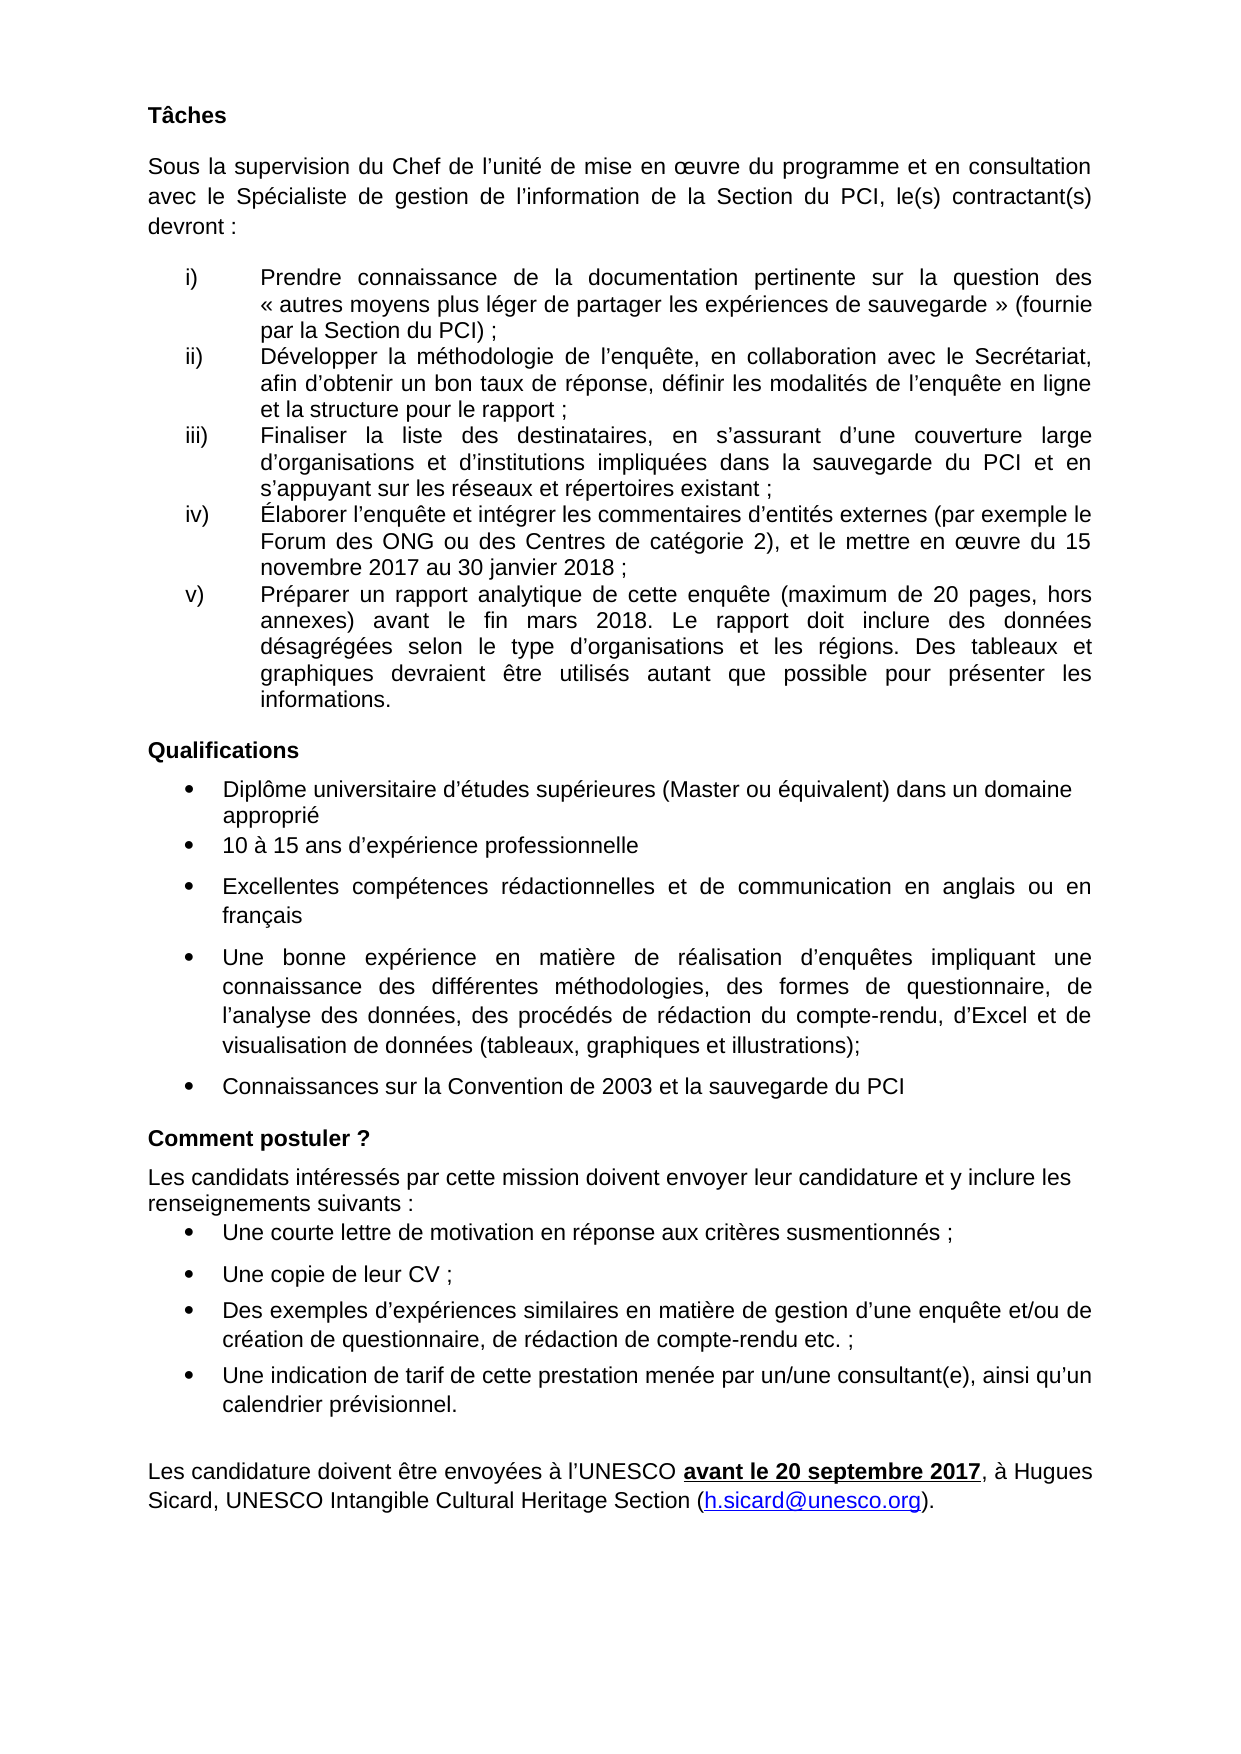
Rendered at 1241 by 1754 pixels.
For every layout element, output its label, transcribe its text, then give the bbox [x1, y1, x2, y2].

text Sous la supervision du Chef de l’unité de mise en œuvre du programme et en consultation avec le Spécialiste de gestion de l’information de la Section du PCI, le(s) contractant(s) devront : [148, 153, 1093, 239]
text Les candidats intéressés par cette mission doivent envoyer leur candidature et y inclure les renseignements suivants : [148, 1163, 1093, 1216]
list Des exemples d’expériences similaires en matière de gestion d’une enquête et/ou de création de questionnaire, de rédaction de compte-rendu etc. ; [185, 1294, 1093, 1352]
list Connaissances sur la Convention de 2003 et la sauvegarde du PCI [185, 1071, 1093, 1100]
list Prendre connaissance de la documentation pertinente sur la question des « autres moyens plus léger de partager les expériences de sauvegarde » (fournie par la Section du PCI) ; [185, 264, 1093, 343]
text Les candidature doivent être envoyées à l’UNESCO avant le 20 septembre 2017, à Hugues Sicard, UNESCO Intangible Cultural Heritage Section (h.sicard@unesco.org). [148, 1455, 1093, 1513]
text Comment postuler ? [148, 1125, 1093, 1151]
list Élaborer l’enquête et intégrer les commentaires d’entités externes (par exemple le Forum des ONG ou des Centres de catégorie 2), et le mettre en œuvre du 15 novembre 2017 au 30 janvier 2018 ; [185, 501, 1093, 581]
list Développer la méthodologie de l’enquête, en collaboration avec le Secrétariat, afin d’obtenir un bon taux de réponse, définir les modalités de l’enquête en ligne et la structure pour le rapport ; [185, 343, 1093, 422]
list Une courte lettre de motivation en réponse aux critères susmentionnés ; [185, 1216, 1093, 1245]
list 10 à 15 ans d’expérience professionnelle [185, 829, 1093, 858]
text Tâches [148, 102, 1093, 128]
list Une copie de leur CV ; [185, 1258, 1093, 1287]
list Préparer un rapport analytique de cette enquête (maximum de 20 pages, hors annexes) avant le fin mars 2018. Le rapport doit inclure des données désagrégées selon le type d’organisations et les régions. Des tableaux et graphiques devraient être utilisés autant que possible pour présenter les informations. [185, 581, 1093, 712]
list Une bonne expérience en matière de réalisation d’enquêtes impliquant une connaissance des différentes méthodologies, des formes de questionnaire, de l’analyse des données, des procédés de rédaction du compte-rendu, d’Excel et de visualisation de données (tableaux, graphiques et illustrations); [185, 941, 1093, 1058]
list Finaliser la liste des destinataires, en s’assurant d’une couverture large d’organisations et d’institutions impliquées dans la sauvegarde du PCI et en s’appuyant sur les réseaux et répertoires existant ; [185, 422, 1093, 501]
list Excellentes compétences rédactionnelles et de communication en anglais ou en français [185, 871, 1093, 929]
list Diplôme universitaire d’études supérieures (Master ou équivalent) dans un domaine approprié [185, 776, 1093, 829]
text Qualifications [148, 737, 1093, 764]
list Une indication de tarif de cette prestation menée par un/une consultant(e), ainsi qu’un calendrier prévisionnel. [185, 1359, 1093, 1417]
